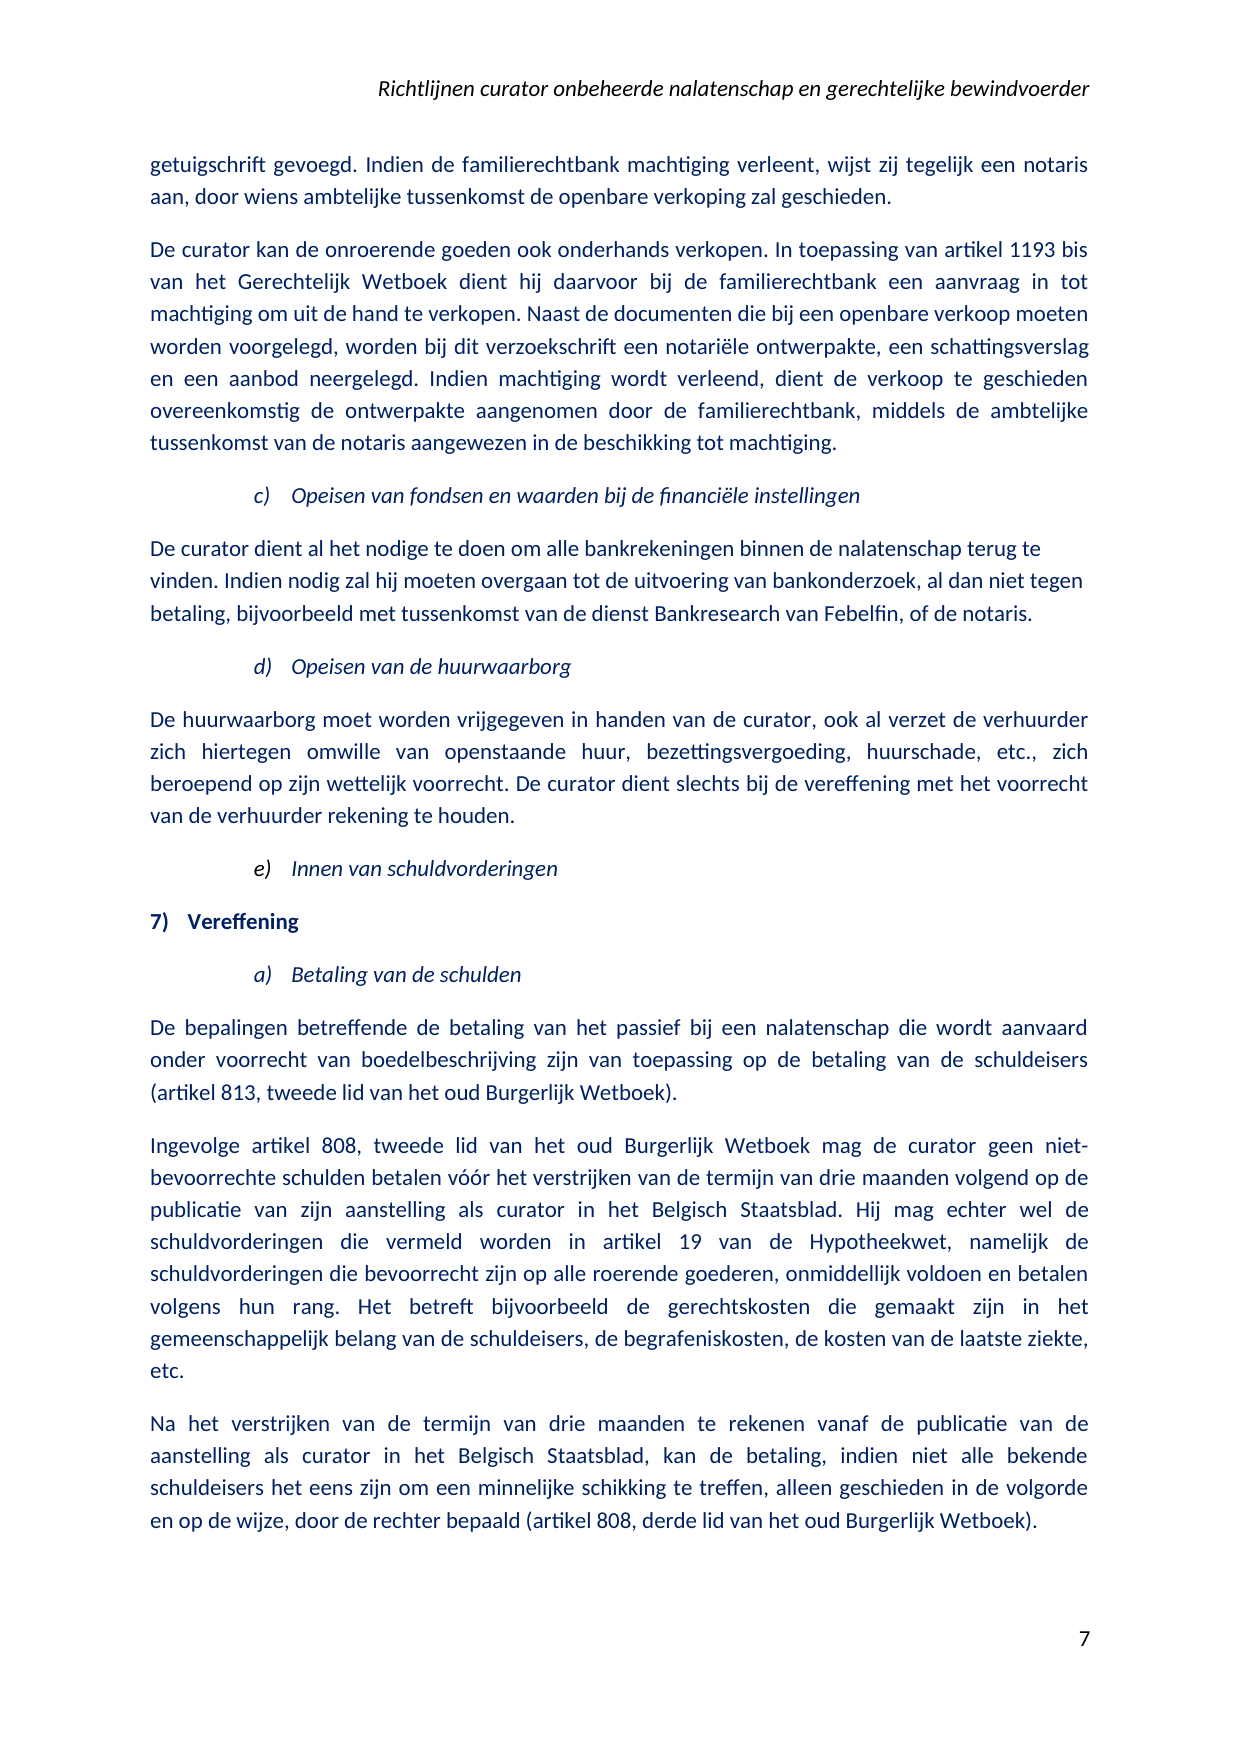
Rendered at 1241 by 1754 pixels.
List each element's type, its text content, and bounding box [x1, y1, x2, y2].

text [150, 150, 1090, 210]
text De curator dient al het nodige te doen om alle bankrekeningen binnen de nalatenschap terug te vinden. Indien nodig zal hij moeten overgaan tot de uitvoering van bankonderzoek, al dan niet tegen betaling, bijvoorbeeld met tussenkomst van de dienst Bankresearch van Febelfin, of de notaris. [150, 534, 1090, 627]
text Na het verstrijken van de termijn van drie maanden te rekenen vanaf de publicatie van de aanstelling als curator in het Belgisch Staatsblad, kan de betaling, indien niet alle bekende schuldeisers het eens zijn om een minnelijke schikking te treffen, alleen geschieden in de volgorde en op de wijze, door de rechter bepaald (artikel 808, derde lid van het oud Burgerlijk Wetboek). [150, 1409, 1090, 1534]
subtitle Betaling van de schulden [253, 960, 1090, 988]
subtitle Innen van schuldvorderingen [253, 854, 1090, 882]
text De huurwaarborg moet worden vrijgegeven in handen van de curator, ook al verzet de verhuurder zich hiertegen omwille van openstaande huur, bezettingsvergoeding, huurschade, etc., zich beroepend op zijn wettelijk voorrecht. De curator dient slechts bij de vereffening met het voorrecht van de verhuurder rekening te houden. [150, 705, 1090, 829]
subtitle Opeisen van fondsen en waarden bij de financiële instellingen [253, 481, 1090, 509]
subtitle Opeisen van de huurwaarborg [253, 652, 1090, 680]
subtitle Vereffening [150, 907, 1090, 935]
text De bepalingen betreffende de betaling van het passief bij een nalatenschap die wordt aanvaard onder voorrecht van boedelbeschrijving zijn van toepassing op de betaling van de schuldeisers (artikel 813, tweede lid van het oud Burgerlijk Wetboek). [150, 1013, 1090, 1106]
text Ingevolge artikel 808, tweede lid van het oud Burgerlijk Wetboek mag de curator geen niet-bevoorrechte schulden betalen vóór het verstrijken van de termijn van drie maanden volgend op de publicatie van zijn aanstelling als curator in het Belgisch Staatsblad. Hij mag echter wel de schuldvorderingen die vermeld worden in artikel 19 van de Hypotheekwet, namelijk de schuldvorderingen die bevoorrecht zijn op alle roerende goederen, onmiddellijk voldoen en betalen volgens hun rang. Het betreft bijvoorbeeld de gerechtskosten die gemaakt zijn in het gemeenschappelijk belang van de schuldeisers, de begrafeniskosten, de kosten van de laatste ziekte, etc. [150, 1131, 1090, 1384]
text De curator kan de onroerende goeden ook onderhands verkopen. In toepassing van artikel 1193 bis van het Gerechtelijk Wetboek dient hij daarvoor bij de familierechtbank een aanvraag in tot machtiging om uit de hand te verkopen. Naast de documenten die bij een openbare verkoop moeten worden voorgelegd, worden bij dit verzoekschrift een notariële ontwerpakte, een schattingsverslag en een aanbod neergelegd. Indien machtiging wordt verleend, dient de verkoop te geschieden overeenkomstig de ontwerpakte aangenomen door de familierechtbank, middels de ambtelijke tussenkomst van de notaris aangewezen in de beschikking tot machtiging. [150, 235, 1090, 456]
